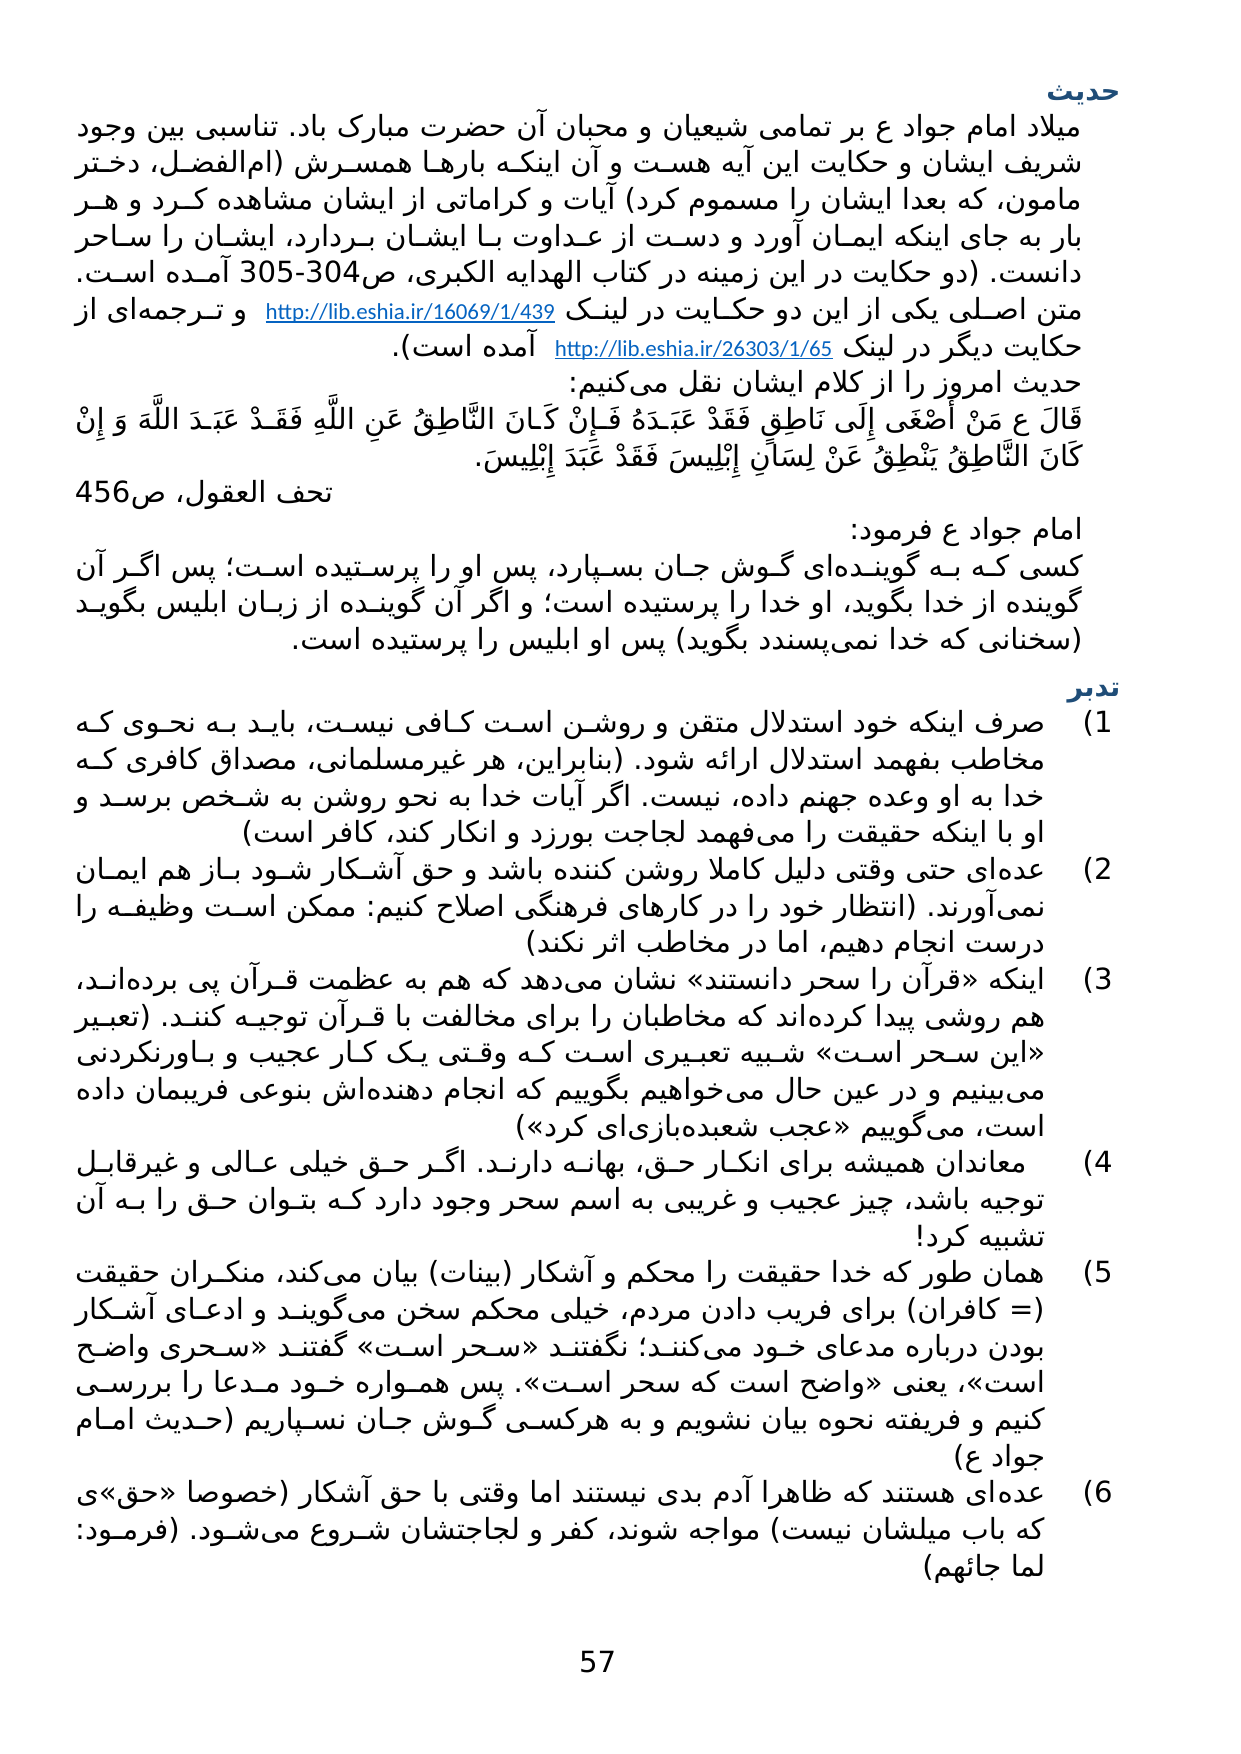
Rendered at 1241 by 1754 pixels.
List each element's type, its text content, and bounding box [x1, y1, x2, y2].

list قَالَ ع مَنْ أَصْغَى إِلَى نَاطِقٍ فَقَدْ عَبَدَهُ فَإِنْ كَانَ النَّاطِقُ عَنِ اللَّهِ فَقَدْ عَبَدَ اللَّهَ وَ إِنْ كَانَ النَّاطِقُ يَنْطِقُ عَنْ لِسَانِ إِبْلِيسَ فَقَدْ عَبَدَ إِبْلِيسَ. [75, 402, 1083, 473]
list صرف اینکه خود استدلال متقن و روشن است کافی نیست، باید به نحوی که مخاطب بفهمد استدلال ارائه شود. (بنابراین، هر غیرمسلمانی، مصداق کافری که خدا به او وعده جهنم داده، نیست. اگر آیات خدا به نحو روشن به شخص برسد و او با اینکه حقیقت را می‌فهمد لجاجت بورزد و انکار کند، کافر است) [75, 706, 1083, 849]
subtitle حدیث [75, 75, 1165, 107]
list حدیث امروز را از کلام ایشان نقل می‌کنیم: [75, 366, 1083, 400]
list امام جواد ع فرمود: [75, 512, 1083, 546]
list میلاد امام جواد ع بر تمامی شیعیان و محبان آن حضرت مبارک باد. تناسبی بین وجود شریف ایشان و حکایت این آیه هست و آن اینکه بارها همسرش (ام‌الفضل، دختر مامون، که بعدا ایشان را مسموم کرد) آیات و کراماتی از ایشان مشاهده کرد و هر بار به جای اینکه ایمان آورد و دست از عداوت با ایشان بردارد، ایشان را ساحر دانست. (دو حکایت در این زمینه در کتاب الهدایه الکبری، ص304-305 آمده است. متن اصلی یکی از این دو حکایت در لینک http://lib.eshia.ir/16069/1/439 و ترجمه‌ای از حکایت دیگر در لینک http://lib.eshia.ir/26303/1/65 آمده است). [75, 109, 1083, 363]
list همان طور که خدا حقیقت را محکم و آشکار (بینات) بیان می‌کند، منکران حقیقت (= کافران) برای فریب دادن مردم، خیلی محکم سخن می‌گویند و ادعای آشکار بودن درباره مدعای خود می‌کنند؛ نگفتند «سحر است» گفتند «سحری واضح است»، یعنی «واضح است که سحر است». پس همواره خود مدعا را بررسی کنیم و فریفته نحوه بیان نشویم و به هرکسی گوش جان نسپاریم (حدیث امام جواد ع) [75, 1256, 1083, 1473]
list کسی که به گوینده‌ای گوش جان بسپارد، پس او را پرستیده است؛ پس اگر آن گوینده از خدا بگوید، او خدا را پرستیده است؛ و اگر آن گوینده از زبان ابلیس بگوید (سخنانی که خدا نمی‌پسندد بگوید) پس او ابلیس را پرستیده است. [75, 549, 1083, 656]
list معاندان همیشه برای انکار حق، بهانه دارند. اگر حق خیلی عالی و غیرقابل توجیه باشد، چیز عجیب و غریبی به اسم سحر وجود دارد که بتوان حق را به آن تشبیه کرد! [75, 1146, 1083, 1253]
subtitle تدبر [75, 672, 1165, 703]
list اینکه «قرآن را سحر دانستند» نشان می‌دهد که هم به عظمت قرآن پی برده‌اند، هم روشی پیدا کرده‌اند که مخاطبان را برای مخالفت با قرآن توجیه کنند. (تعبیر «این سحر است» شبیه تعبیری است که وقتی یک کار عجیب و باورنکردنی می‌بینیم و در عین حال می‌خواهیم بگوییم که انجام دهنده‌اش بنوعی فریبمان داده است، می‌گوییم «عجب شعبده‌بازی‌ای کرد») [75, 962, 1083, 1143]
list عده‌ای حتی وقتی دلیل کاملا روشن کننده باشد و حق آشکار شود باز هم ایمان نمی‌آورند. (انتظار خود را در کارهای فرهنگی اصلاح کنیم: ممکن است وظیفه را درست انجام دهیم، اما در مخاطب اثر نکند) [75, 852, 1083, 959]
list تحف العقول، ص456 [75, 476, 1083, 510]
list عده‌ای هستند که ظاهرا آدم بدی نیستند اما وقتی با حق آشکار (خصوصا «حق»ی که باب میلشان نیست) مواجه شوند، کفر و لجاجتشان شروع می‌شود. (فرمود: لما جائهم) [75, 1476, 1083, 1583]
